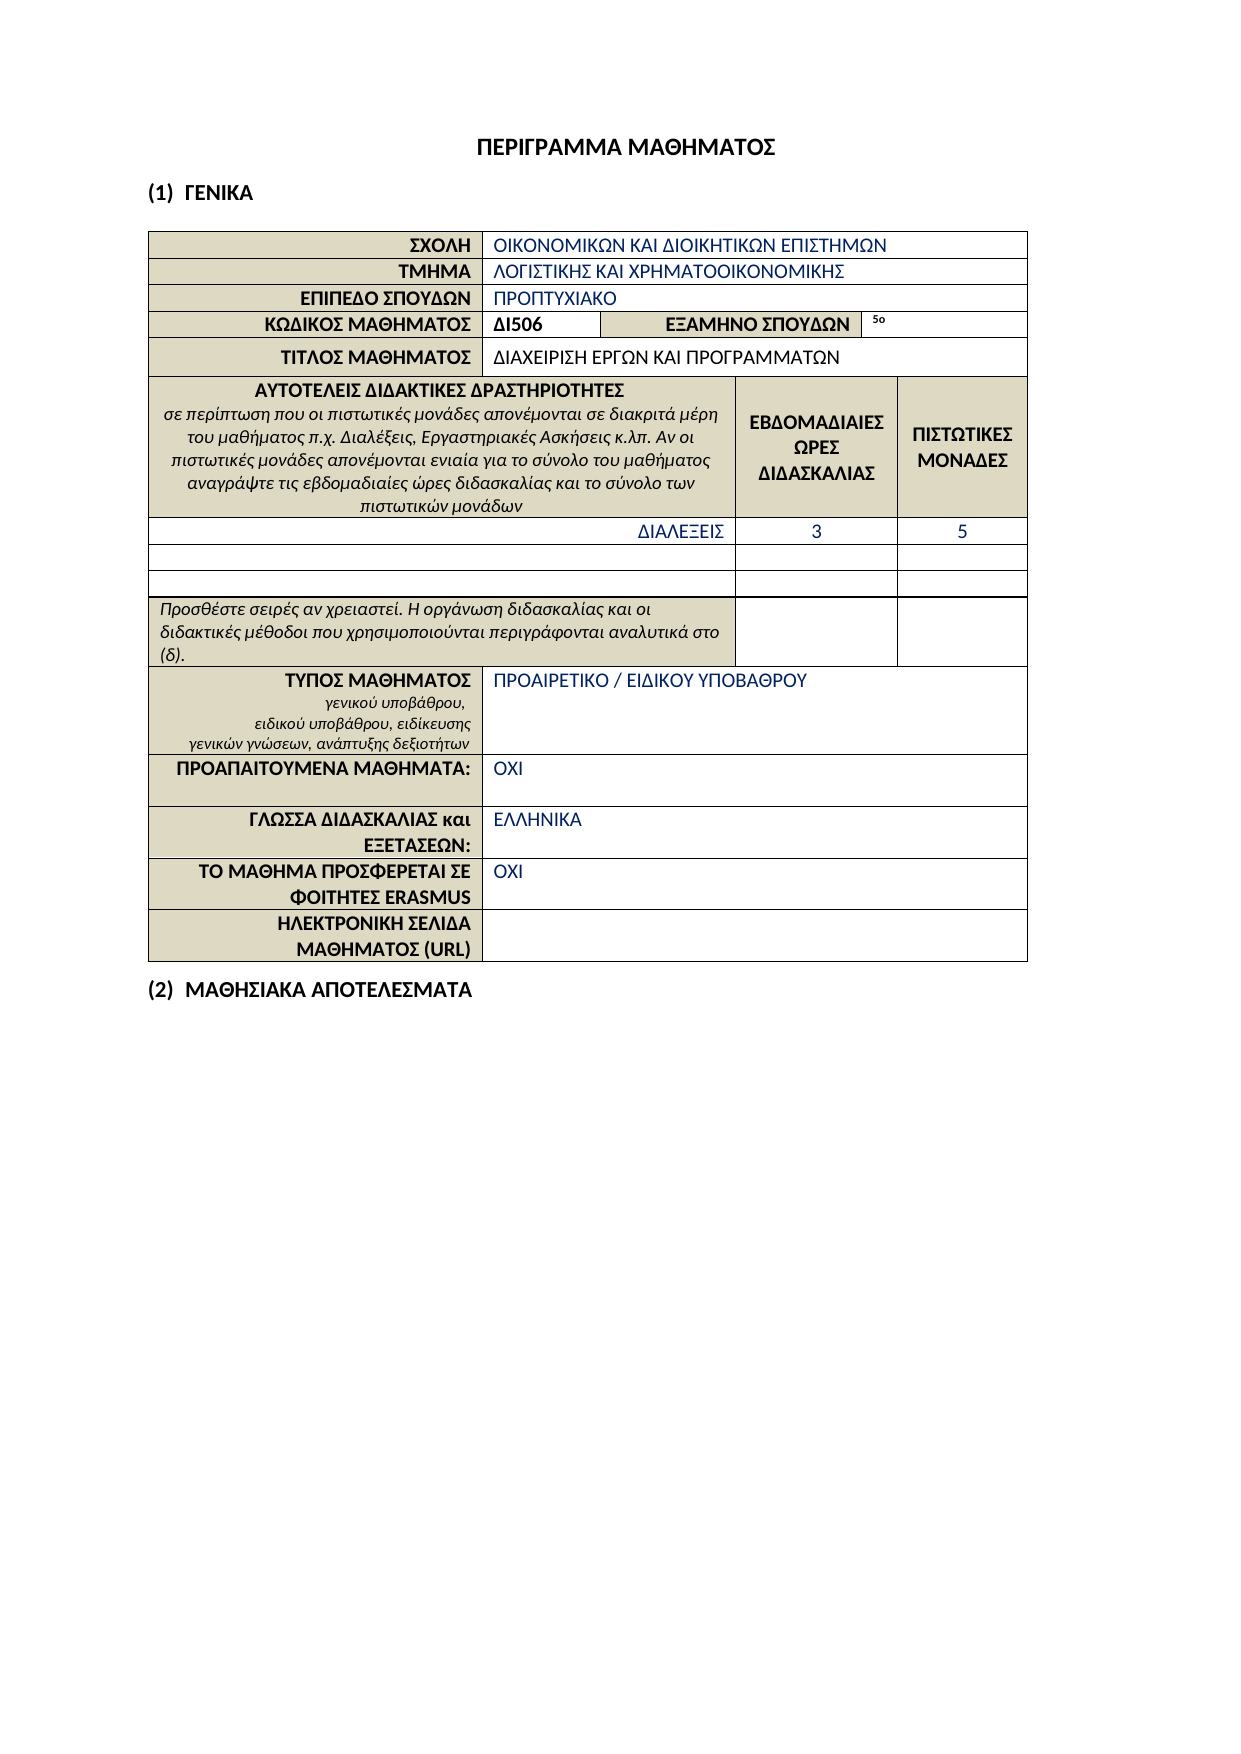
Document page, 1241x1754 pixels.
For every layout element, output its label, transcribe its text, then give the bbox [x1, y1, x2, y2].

table_cell ΗΛΕΚΤΡΟΝΙΚΗ ΣΕΛΙΔΑ ΜΑΘΗΜΑΤΟΣ (URL) [149, 910, 482, 961]
table_header ΣΧΟΛΗ [149, 232, 482, 258]
table_cell ΤΙΤΛΟΣ ΜΑΘΗΜΑΤΟΣ [149, 338, 482, 376]
table_cell [736, 598, 897, 666]
table_cell 5 [898, 518, 1027, 543]
table_cell ΠΙΣΤΩΤΙΚΕΣ ΜΟΝΑΔΕΣ [898, 377, 1027, 517]
table_cell ΔΙΑΛΕΞΕΙΣ [149, 518, 735, 543]
table_cell [483, 910, 1027, 961]
table_cell ΛΟΓΙΣΤΙΚΗΣ ΚΑΙ ΧΡΗΜΑΤΟΟΙΚΟΝΟΜΙΚΗΣ [483, 259, 1027, 284]
table_cell ΑΥΤΟΤΕΛΕΙΣ ΔΙΔΑΚΤΙΚΕΣ ΔΡΑΣΤΗΡΙΟΤΗΤΕΣ σε περίπτωση που οι πιστωτικές μονάδες απονέμονται σε διακριτά μέρη του μαθήματος π.χ. Διαλέξεις, Εργαστηριακές Ασκήσεις κ.λπ. Αν οι πιστωτικές μονάδες απονέμονται ενιαία για το σύνολο του μαθήματος αναγράψτε τις εβδομαδιαίες ώρες διδασκαλίας και το σύνολο των πιστωτικών μονάδων [149, 377, 735, 517]
table_cell 5ο [862, 312, 1027, 337]
text ΠΕΡΙΓΡΑΜΜΑ ΜΑΘΗΜΑΤΟΣ [148, 131, 1104, 161]
table_header ΟΙΚΟΝΟΜΙΚΩΝ ΚΑΙ ΔΙΟΙΚΗΤΙΚΩΝ ΕΠΙΣΤΗΜΩΝ [483, 232, 1027, 258]
table_cell Προσθέστε σειρές αν χρειαστεί. Η οργάνωση διδασκαλίας και οι διδακτικές μέθοδοι που χρησιμοποιούνται περιγράφονται αναλυτικά στο (δ). [149, 598, 735, 666]
table_cell ΤΜΗΜΑ [149, 259, 482, 284]
table_cell [149, 571, 735, 596]
table_cell ΟΧΙ [483, 859, 1027, 909]
table_cell [898, 598, 1027, 666]
table_cell ΔΙ506 [483, 312, 600, 337]
table_cell ΤΟ ΜΑΘΗΜΑ ΠΡΟΣΦΕΡΕΤΑΙ ΣΕ ΦΟΙΤΗΤΕΣ ERASMUS [149, 859, 482, 909]
table_cell ΟΧΙ [483, 755, 1027, 806]
list ΓΕΝΙΚΑ [148, 178, 1104, 206]
table_cell ΚΩΔΙΚΟΣ ΜΑΘΗΜΑΤΟΣ [149, 312, 482, 337]
table_cell ΔΙΑΧΕΙΡΙΣΗ ΕΡΓΩΝ ΚΑΙ ΠΡΟΓΡΑΜΜΑΤΩΝ [483, 338, 1027, 376]
table_cell ΕΒΔΟΜΑΔΙΑΙΕΣ ΩΡΕΣ ΔΙΔΑΣΚΑΛΙΑΣ [736, 377, 897, 517]
table_cell [736, 571, 897, 596]
table_cell ΕΠΙΠΕΔΟ ΣΠΟΥΔΩΝ [149, 285, 482, 311]
table_cell [898, 571, 1027, 596]
table_cell ΠΡΟΑΙΡΕΤΙΚΟ / ΕΙΔΙΚΟΥ ΥΠΟΒΑΘΡΟΥ [483, 667, 1027, 754]
table_cell ΤΥΠΟΣ ΜΑΘΗΜΑΤΟΣ γενικού υποβάθρου, ειδικού υποβάθρου, ειδίκευσης γενικών γνώσεων, ανάπτυξης δεξιοτήτων [149, 667, 482, 754]
table_cell ΕΛΛΗΝΙΚΑ [483, 807, 1027, 857]
table_cell ΠΡΟΠΤΥΧΙΑΚΟ [483, 285, 1027, 311]
list ΜΑΘΗΣΙΑΚΑ ΑΠΟΤΕΛΕΣΜΑΤΑ [148, 975, 1104, 1003]
table_cell ΕΞΑΜΗΝΟ ΣΠΟΥΔΩΝ [601, 312, 861, 337]
table_cell [898, 545, 1027, 570]
table_cell ΓΛΩΣΣΑ ΔΙΔΑΣΚΑΛΙΑΣ και ΕΞΕΤΑΣΕΩΝ: [149, 807, 482, 857]
table_cell ΠΡΟΑΠΑΙΤΟΥΜΕΝΑ ΜΑΘΗΜΑΤΑ: [149, 755, 482, 806]
table_cell 3 [736, 518, 897, 543]
table_cell [149, 545, 735, 570]
table_cell [736, 545, 897, 570]
